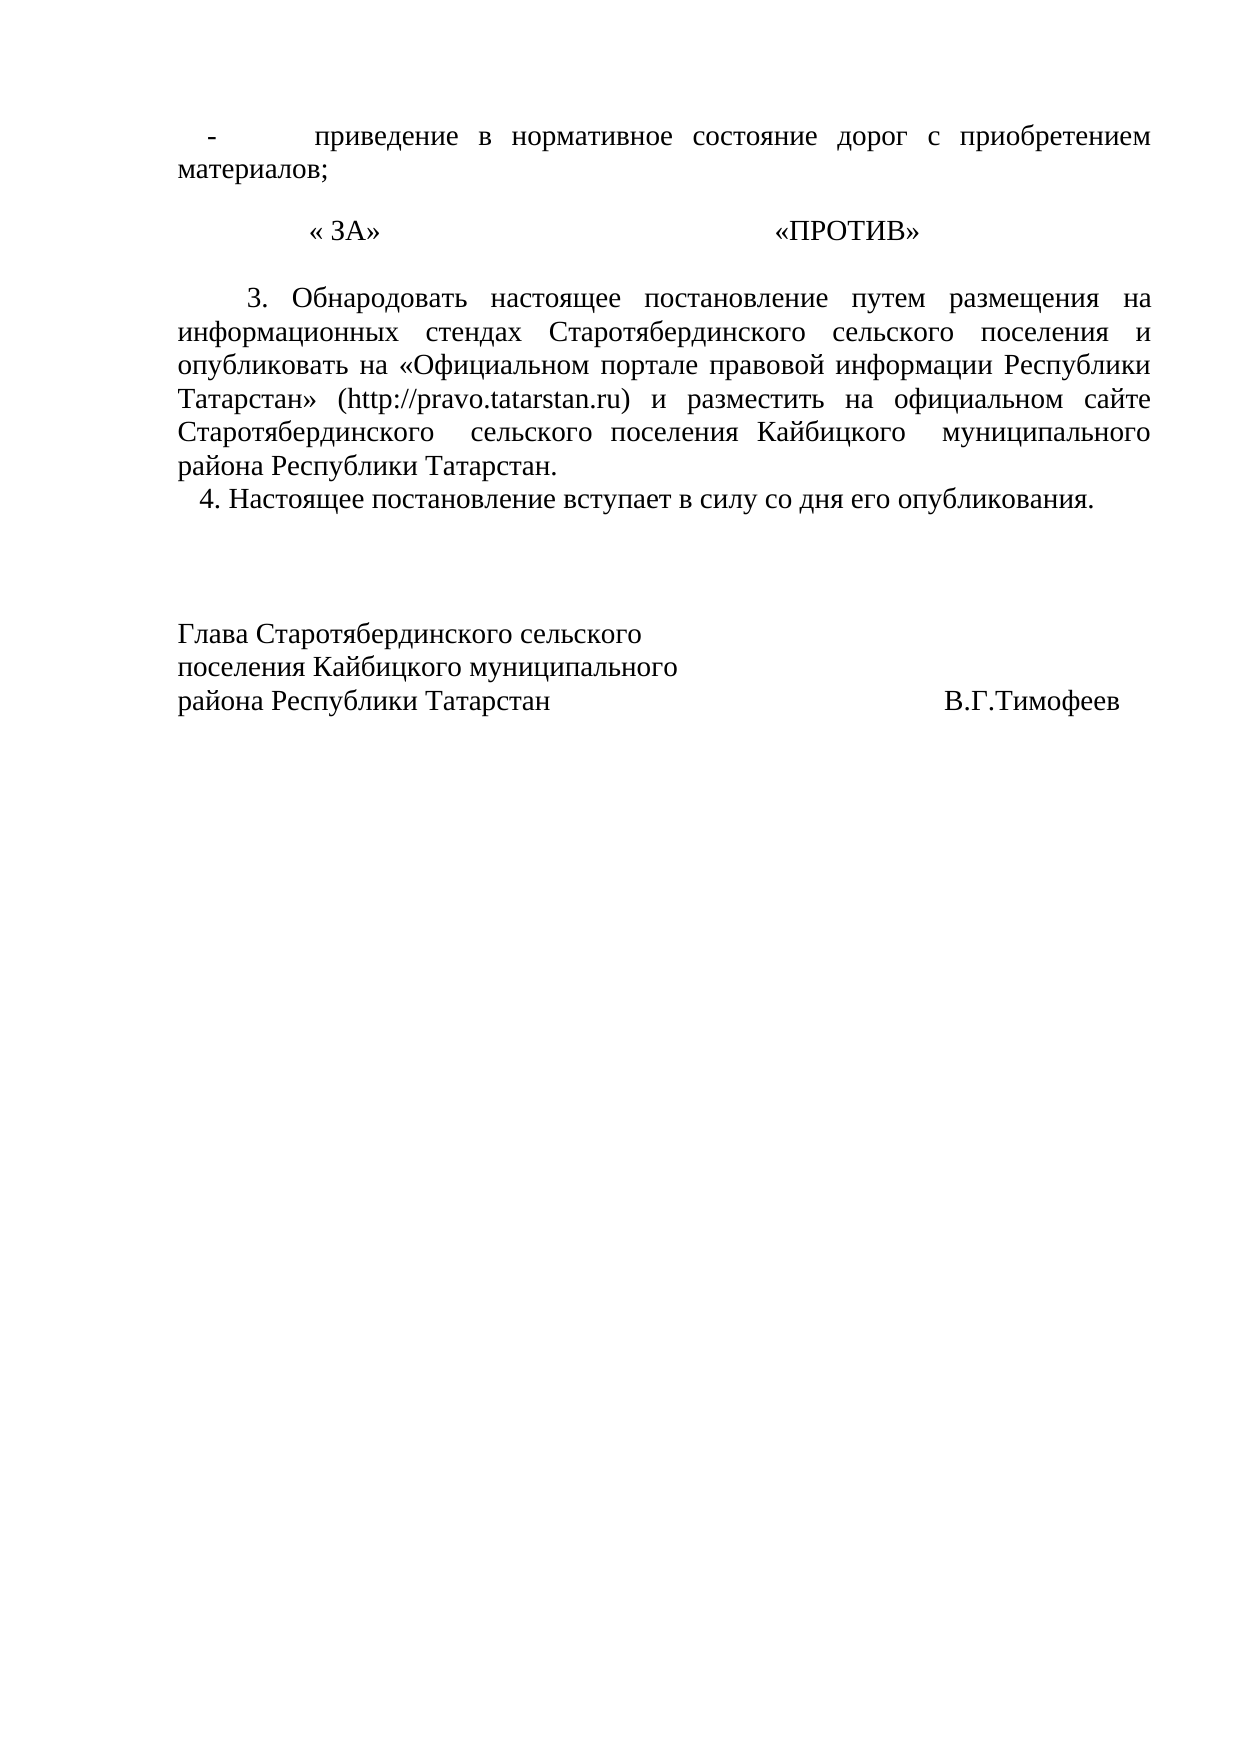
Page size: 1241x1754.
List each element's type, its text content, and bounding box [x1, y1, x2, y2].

text поселения Кайбицкого муниципального [177, 649, 1152, 683]
text 3. Обнародовать настоящее постановление путем размещения на информационных стендах Старотябердинского сельского поселения и опубликовать на «Официальном портале правовой информации Республики Татарстан» (http://pravo.tatarstan.ru) и разместить на официальном сайте Старотябердинского сельского поселения Кайбицкого муниципального района Республики Татарстан. [177, 280, 1152, 482]
text - приведение в нормативное состояние дорог с приобретением материалов; [177, 118, 1152, 185]
text « ЗА» «ПРОТИВ» [177, 213, 1152, 247]
text района Республики Татарстан В.Г.Тимофеев [177, 683, 1152, 716]
text 4. Настоящее постановление вступает в силу со дня его опубликования. [177, 482, 1152, 515]
text Глава Старотябердинского сельского [177, 616, 1152, 649]
